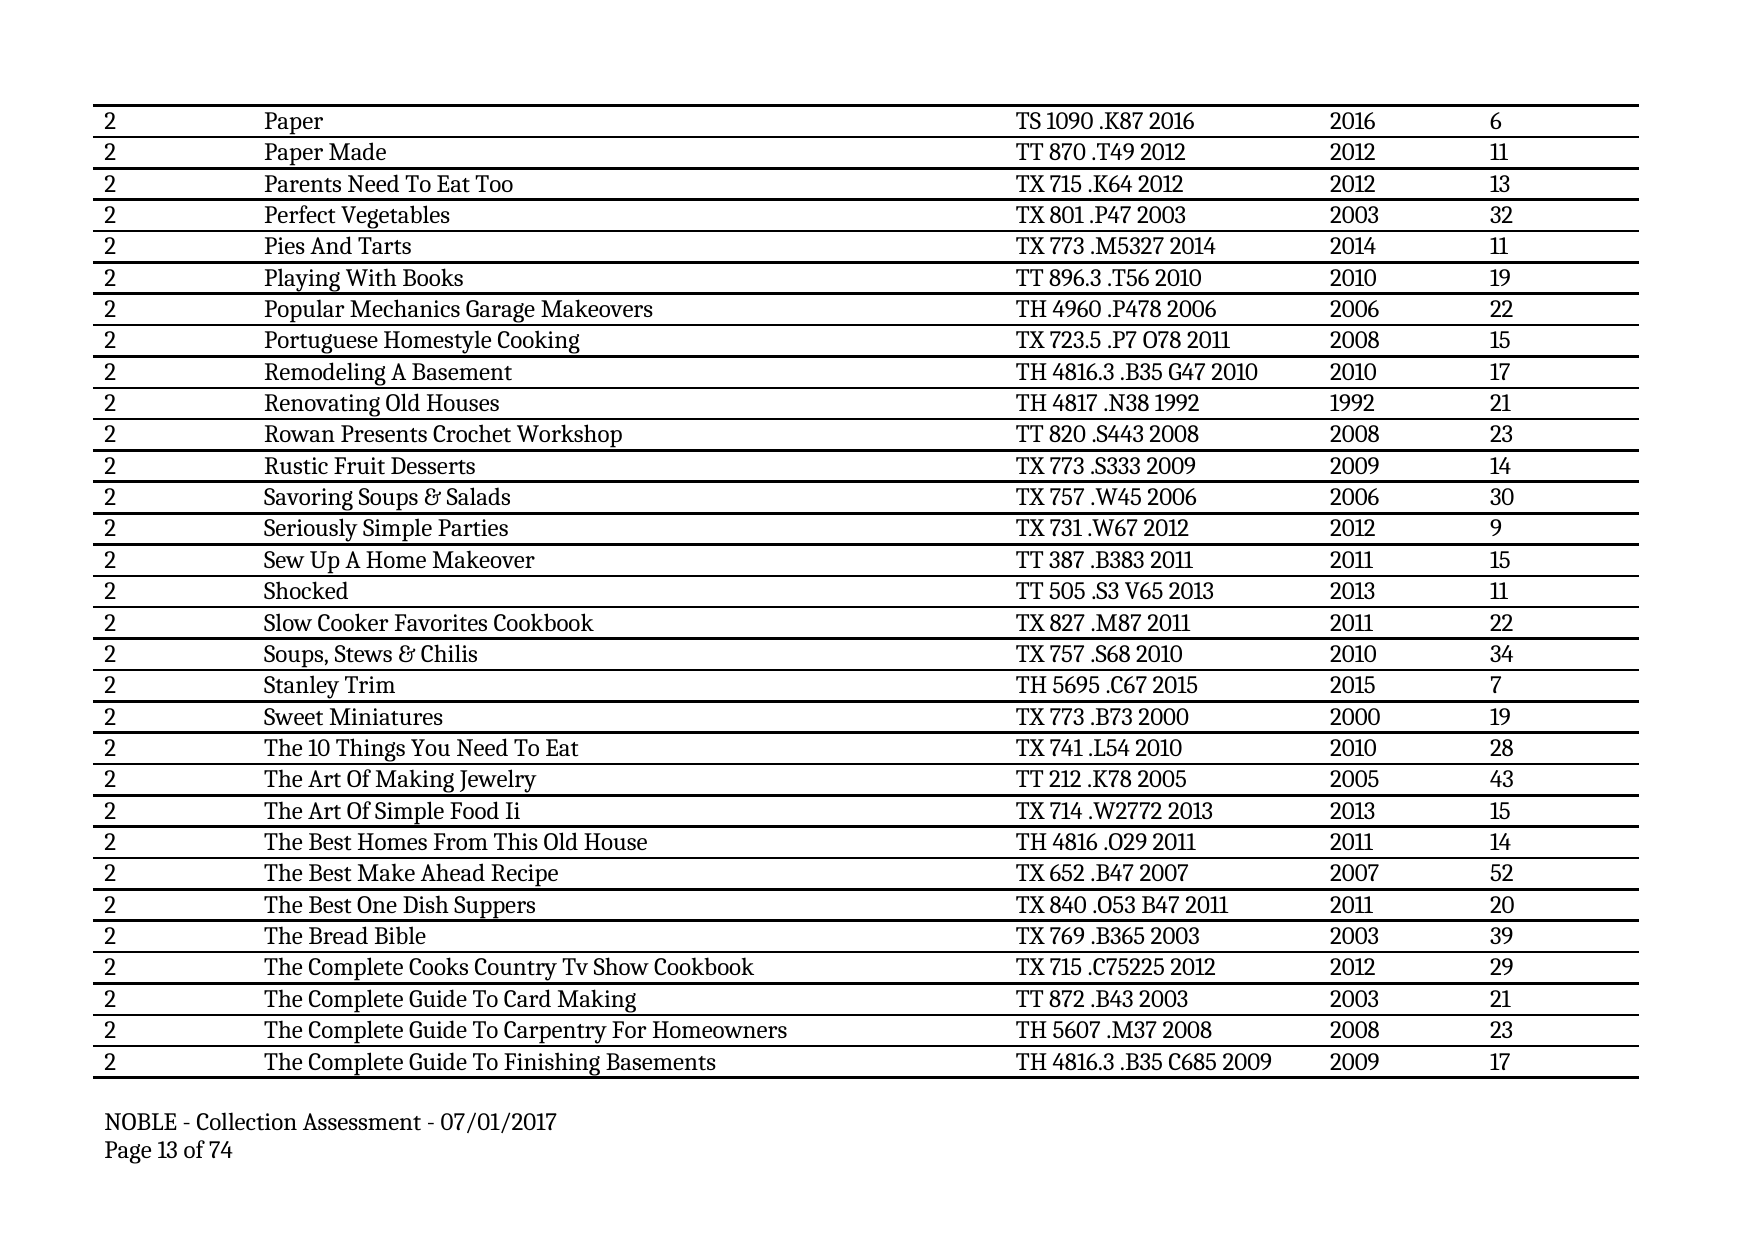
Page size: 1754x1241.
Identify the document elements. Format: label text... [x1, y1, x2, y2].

table_cell 2 [93, 326, 253, 355]
table_cell 6 [1479, 107, 1638, 136]
table_cell 32 [1479, 201, 1638, 229]
table_cell 2014 [1319, 232, 1478, 261]
table_cell TH 4817 .N38 1992 [999, 389, 1319, 418]
table_cell 2 [93, 420, 253, 449]
table_cell 2016 [1319, 107, 1478, 136]
table_cell Pies And Tarts [253, 232, 999, 261]
table_cell 2 [93, 734, 253, 763]
table_cell Paper [253, 107, 999, 136]
table_cell 2012 [1319, 515, 1478, 543]
table_cell TX 652 .B47 2007 [999, 859, 1319, 888]
table_cell TX 741 .L54 2010 [999, 734, 1319, 763]
table_cell 2 [93, 671, 253, 700]
table_cell 2008 [1319, 1016, 1478, 1045]
table_cell 2 [93, 765, 253, 794]
table_cell Sew Up A Home Makeover [253, 546, 999, 574]
table_cell The Best Homes From This Old House [253, 828, 999, 857]
table_cell TT 872 .B43 2003 [999, 985, 1319, 1013]
table_cell 2 [93, 985, 253, 1013]
table_cell 19 [1479, 264, 1638, 292]
table_cell 2013 [1319, 577, 1478, 606]
table_cell 2011 [1319, 828, 1478, 857]
table_cell 2 [93, 922, 253, 951]
table_cell TT 870 .T49 2012 [999, 138, 1319, 167]
table_cell 2000 [1319, 703, 1478, 731]
table_cell 19 [1479, 703, 1638, 731]
table_cell 2 [93, 1047, 253, 1076]
table_cell 2 [93, 201, 253, 229]
table_cell 2 [93, 577, 253, 606]
table_cell The Art Of Simple Food Ii [253, 797, 999, 825]
table_cell 2009 [1319, 452, 1478, 480]
table_cell The 10 Things You Need To Eat [253, 734, 999, 763]
table_cell 2013 [1319, 797, 1478, 825]
table_cell Parents Need To Eat Too [253, 170, 999, 198]
table_cell Rowan Presents Crochet Workshop [253, 420, 999, 449]
table_cell 52 [1479, 859, 1638, 888]
table_cell 15 [1479, 797, 1638, 825]
table_cell 2003 [1319, 201, 1478, 229]
table_cell 2010 [1319, 264, 1478, 292]
table_cell 20 [1479, 891, 1638, 919]
table_cell The Best One Dish Suppers [253, 891, 999, 919]
table_cell TT 896.3 .T56 2010 [999, 264, 1319, 292]
table_cell TX 769 .B365 2003 [999, 922, 1319, 951]
table_cell 2 [93, 797, 253, 825]
table_cell Slow Cooker Favorites Cookbook [253, 608, 999, 637]
table_cell 2 [93, 953, 253, 982]
table_cell TH 4960 .P478 2006 [999, 295, 1319, 324]
table_cell TH 5607 .M37 2008 [999, 1016, 1319, 1045]
table_cell 2 [93, 546, 253, 574]
table_cell 2 [93, 452, 253, 480]
table_cell 21 [1479, 985, 1638, 1013]
table_cell The Complete Cooks Country Tv Show Cookbook [253, 953, 999, 982]
table_cell Paper Made [253, 138, 999, 167]
table_cell 2 [93, 264, 253, 292]
table_cell TX 723.5 .P7 O78 2011 [999, 326, 1319, 355]
table_cell 9 [1479, 515, 1638, 543]
table_cell 43 [1479, 765, 1638, 794]
table_cell TT 387 .B383 2011 [999, 546, 1319, 574]
table_cell 14 [1479, 452, 1638, 480]
table_cell 2 [93, 483, 253, 512]
table_cell 1992 [1319, 389, 1478, 418]
table_cell 14 [1479, 828, 1638, 857]
table_cell 7 [1479, 671, 1638, 700]
table_cell TS 1090 .K87 2016 [999, 107, 1319, 136]
table_cell TH 5695 .C67 2015 [999, 671, 1319, 700]
table_cell The Complete Guide To Finishing Basements [253, 1047, 999, 1076]
table_cell 29 [1479, 953, 1638, 982]
table_cell 22 [1479, 608, 1638, 637]
table_cell TT 820 .S443 2008 [999, 420, 1319, 449]
table_cell 39 [1479, 922, 1638, 951]
table_cell TX 840 .O53 B47 2011 [999, 891, 1319, 919]
table_cell 2015 [1319, 671, 1478, 700]
table_cell Stanley Trim [253, 671, 999, 700]
table_cell TX 757 .S68 2010 [999, 640, 1319, 668]
table_cell The Complete Guide To Carpentry For Homeowners [253, 1016, 999, 1045]
table_cell TX 715 .C75225 2012 [999, 953, 1319, 982]
table_cell 34 [1479, 640, 1638, 668]
table_cell The Bread Bible [253, 922, 999, 951]
table_cell Shocked [253, 577, 999, 606]
table_cell 2006 [1319, 295, 1478, 324]
table_cell 2 [93, 608, 253, 637]
table_cell 2 [93, 859, 253, 888]
table_cell 2003 [1319, 922, 1478, 951]
table_cell TX 773 .S333 2009 [999, 452, 1319, 480]
table_cell 21 [1479, 389, 1638, 418]
table_cell 2 [93, 640, 253, 668]
table_cell 2 [93, 1016, 253, 1045]
table_cell Soups, Stews & Chilis [253, 640, 999, 668]
table_cell 23 [1479, 420, 1638, 449]
table_cell 11 [1479, 138, 1638, 167]
table_cell Seriously Simple Parties [253, 515, 999, 543]
table_cell 2 [93, 232, 253, 261]
table_cell 2006 [1319, 483, 1478, 512]
table_cell TT 505 .S3 V65 2013 [999, 577, 1319, 606]
table_cell The Complete Guide To Card Making [253, 985, 999, 1013]
table_cell 2007 [1319, 859, 1478, 888]
table_cell Renovating Old Houses [253, 389, 999, 418]
table_cell 2 [93, 389, 253, 418]
table_cell 2011 [1319, 608, 1478, 637]
table_cell The Art Of Making Jewelry [253, 765, 999, 794]
table_cell 2 [93, 515, 253, 543]
table_cell 2011 [1319, 546, 1478, 574]
table_cell 2 [93, 170, 253, 198]
table_cell TT 212 .K78 2005 [999, 765, 1319, 794]
table_cell 17 [1479, 1047, 1638, 1076]
table_cell 15 [1479, 326, 1638, 355]
table_cell 11 [1479, 577, 1638, 606]
table_cell Savoring Soups & Salads [253, 483, 999, 512]
table_cell 22 [1479, 295, 1638, 324]
table_cell 2008 [1319, 326, 1478, 355]
table_cell 2012 [1319, 138, 1478, 167]
table_cell TX 773 .B73 2000 [999, 703, 1319, 731]
table_cell TX 731 .W67 2012 [999, 515, 1319, 543]
table_cell Popular Mechanics Garage Makeovers [253, 295, 999, 324]
table_cell TX 773 .M5327 2014 [999, 232, 1319, 261]
table_cell TX 827 .M87 2011 [999, 608, 1319, 637]
table_cell Remodeling A Basement [253, 358, 999, 386]
table_cell 2 [93, 891, 253, 919]
table_cell 2010 [1319, 734, 1478, 763]
table_cell 2 [93, 107, 253, 136]
table_cell 2 [93, 295, 253, 324]
table_cell 2 [93, 828, 253, 857]
table_cell 2005 [1319, 765, 1478, 794]
table_cell TX 714 .W2772 2013 [999, 797, 1319, 825]
table_cell 30 [1479, 483, 1638, 512]
table_cell TH 4816.3 .B35 G47 2010 [999, 358, 1319, 386]
table_cell 2011 [1319, 891, 1478, 919]
table_cell TX 757 .W45 2006 [999, 483, 1319, 512]
table_cell 2012 [1319, 953, 1478, 982]
table_cell Rustic Fruit Desserts [253, 452, 999, 480]
table_cell TH 4816.3 .B35 C685 2009 [999, 1047, 1319, 1076]
table_cell 15 [1479, 546, 1638, 574]
table_cell 2008 [1319, 420, 1478, 449]
table_cell TX 801 .P47 2003 [999, 201, 1319, 229]
table_cell 2 [93, 358, 253, 386]
table_cell 17 [1479, 358, 1638, 386]
table_cell 2 [93, 138, 253, 167]
table_cell Perfect Vegetables [253, 201, 999, 229]
table_cell 2 [93, 703, 253, 731]
table_cell 11 [1479, 232, 1638, 261]
table_cell 2012 [1319, 170, 1478, 198]
table_cell 28 [1479, 734, 1638, 763]
table_cell 2010 [1319, 358, 1478, 386]
table_cell 23 [1479, 1016, 1638, 1045]
table_cell 13 [1479, 170, 1638, 198]
table_cell TH 4816 .O29 2011 [999, 828, 1319, 857]
table_cell Playing With Books [253, 264, 999, 292]
table_cell Portuguese Homestyle Cooking [253, 326, 999, 355]
table_cell 2010 [1319, 640, 1478, 668]
table_cell 2003 [1319, 985, 1478, 1013]
table_cell TX 715 .K64 2012 [999, 170, 1319, 198]
table_cell Sweet Miniatures [253, 703, 999, 731]
table_cell The Best Make Ahead Recipe [253, 859, 999, 888]
table_cell 2009 [1319, 1047, 1478, 1076]
